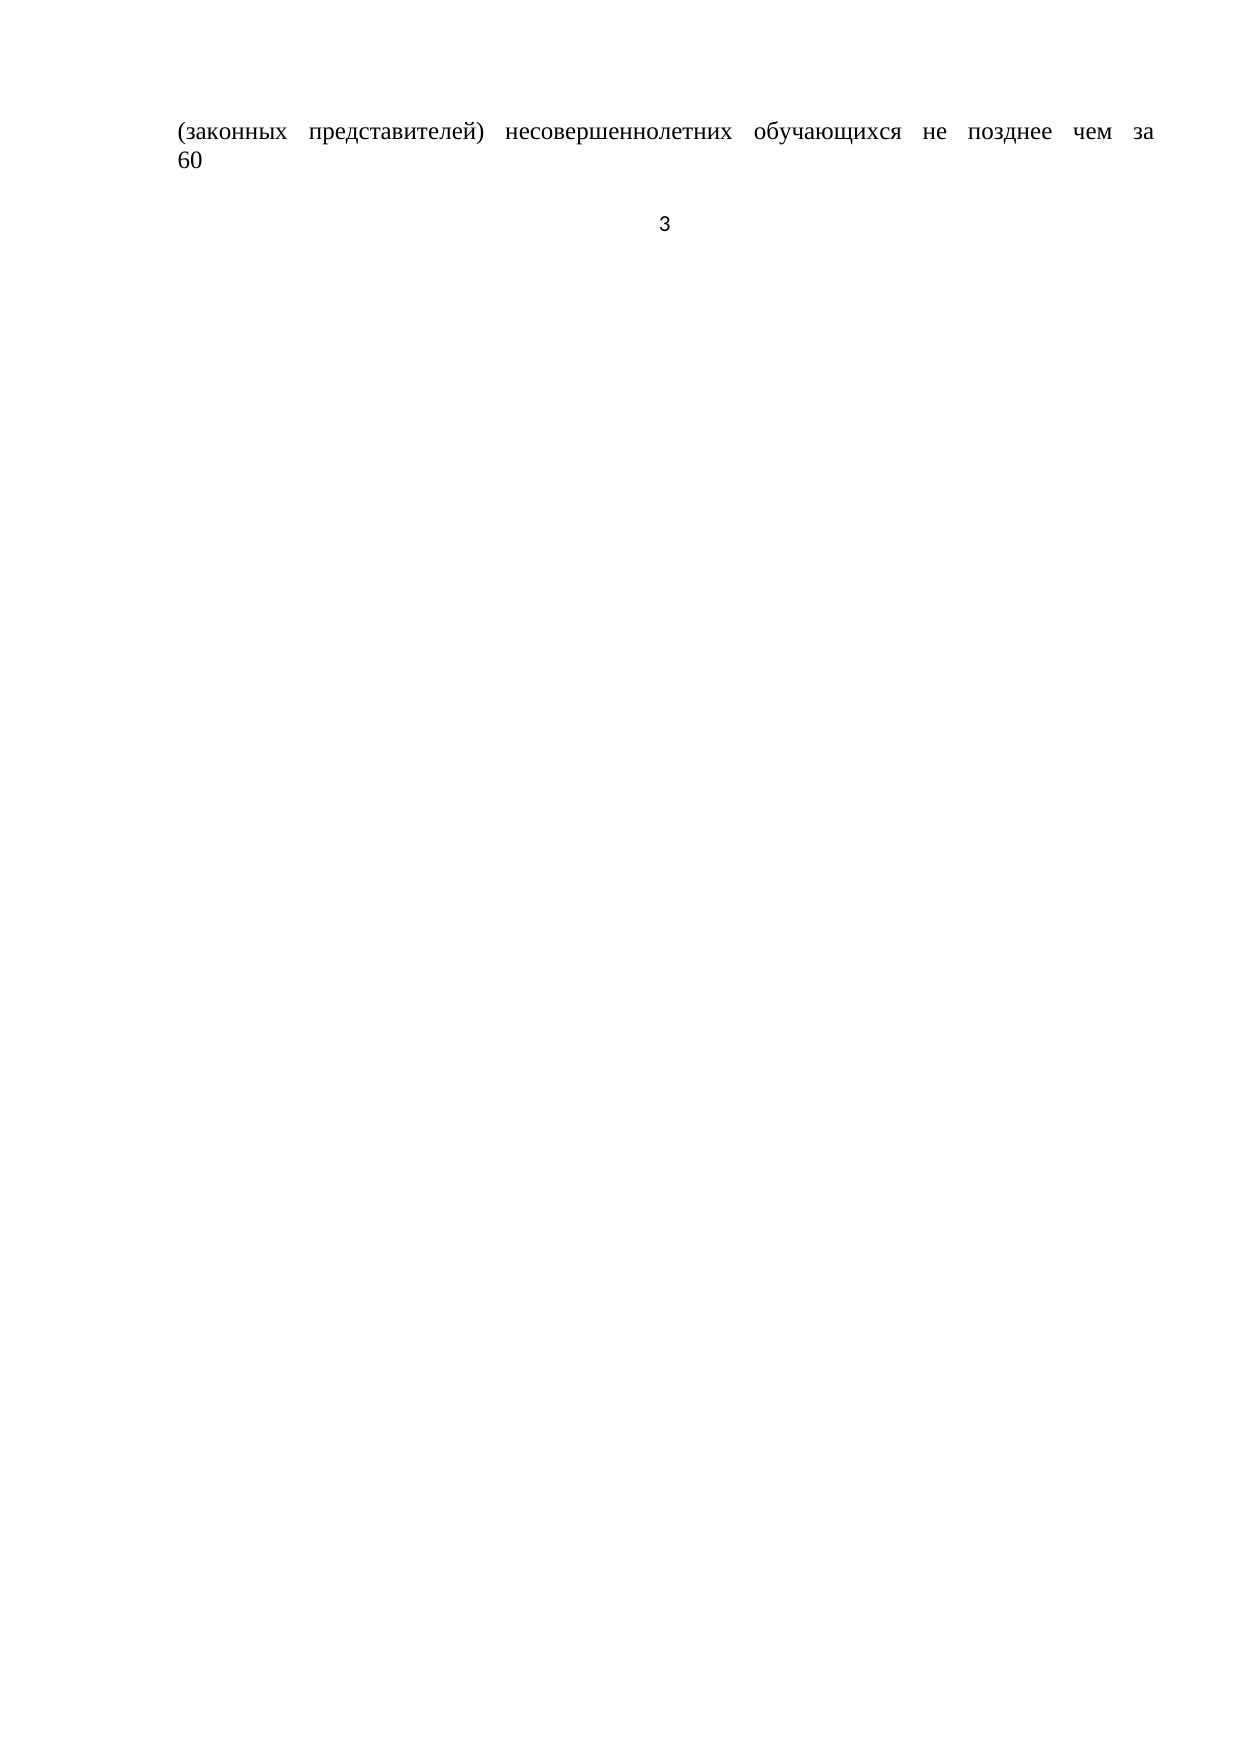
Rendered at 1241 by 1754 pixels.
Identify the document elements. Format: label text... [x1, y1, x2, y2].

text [177, 117, 1154, 174]
text 3 [658, 209, 1154, 238]
